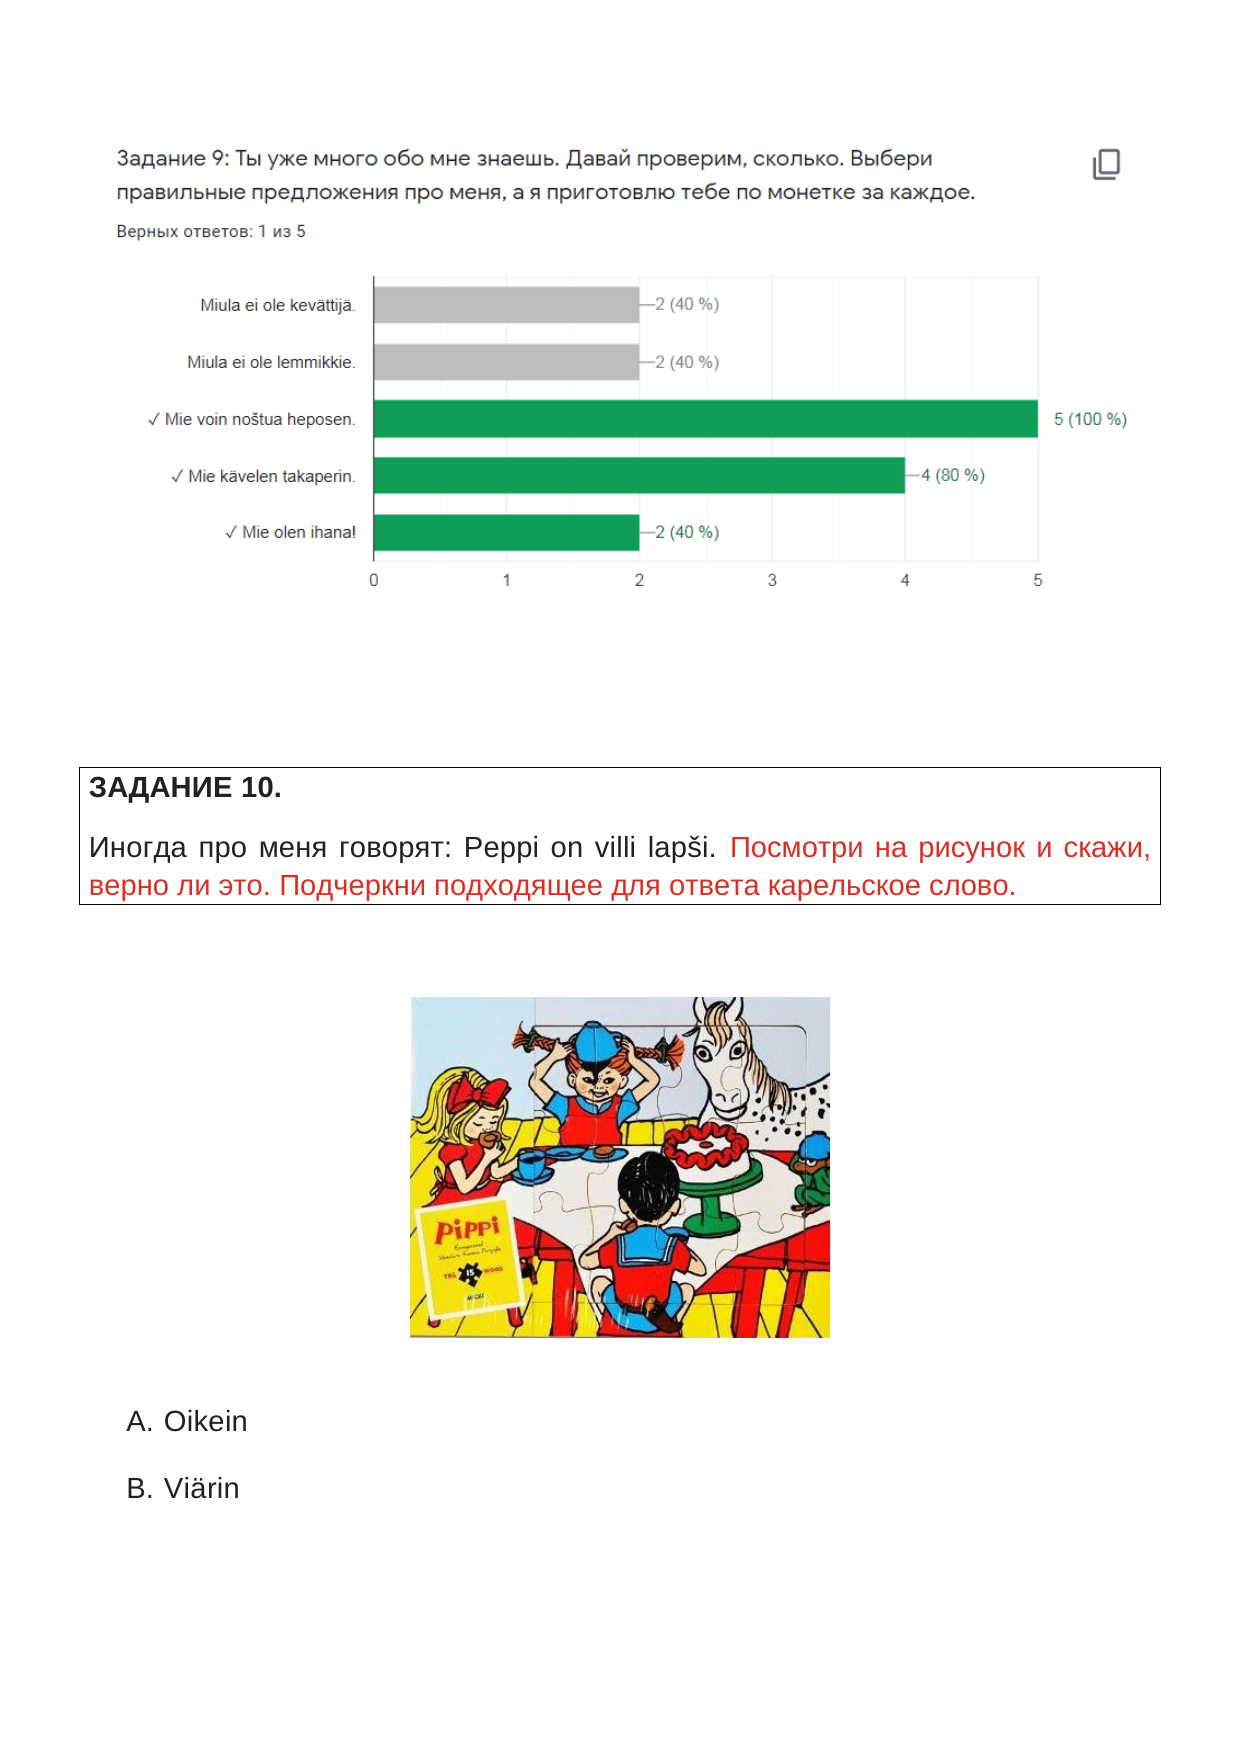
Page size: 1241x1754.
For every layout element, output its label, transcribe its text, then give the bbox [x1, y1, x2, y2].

text Иногда про меня говорят: Peppi on villi lapši. Посмотри на рисунок и скажи, верно ли это. Подчеркни подходящее для ответа карельское слово. [80, 826, 1160, 904]
picture [410, 997, 831, 1338]
list Viärin [126, 1471, 1152, 1505]
picture [88, 122, 1152, 633]
text ЗАДАНИЕ 10. [80, 768, 1160, 804]
list Oikein [126, 1404, 1152, 1438]
